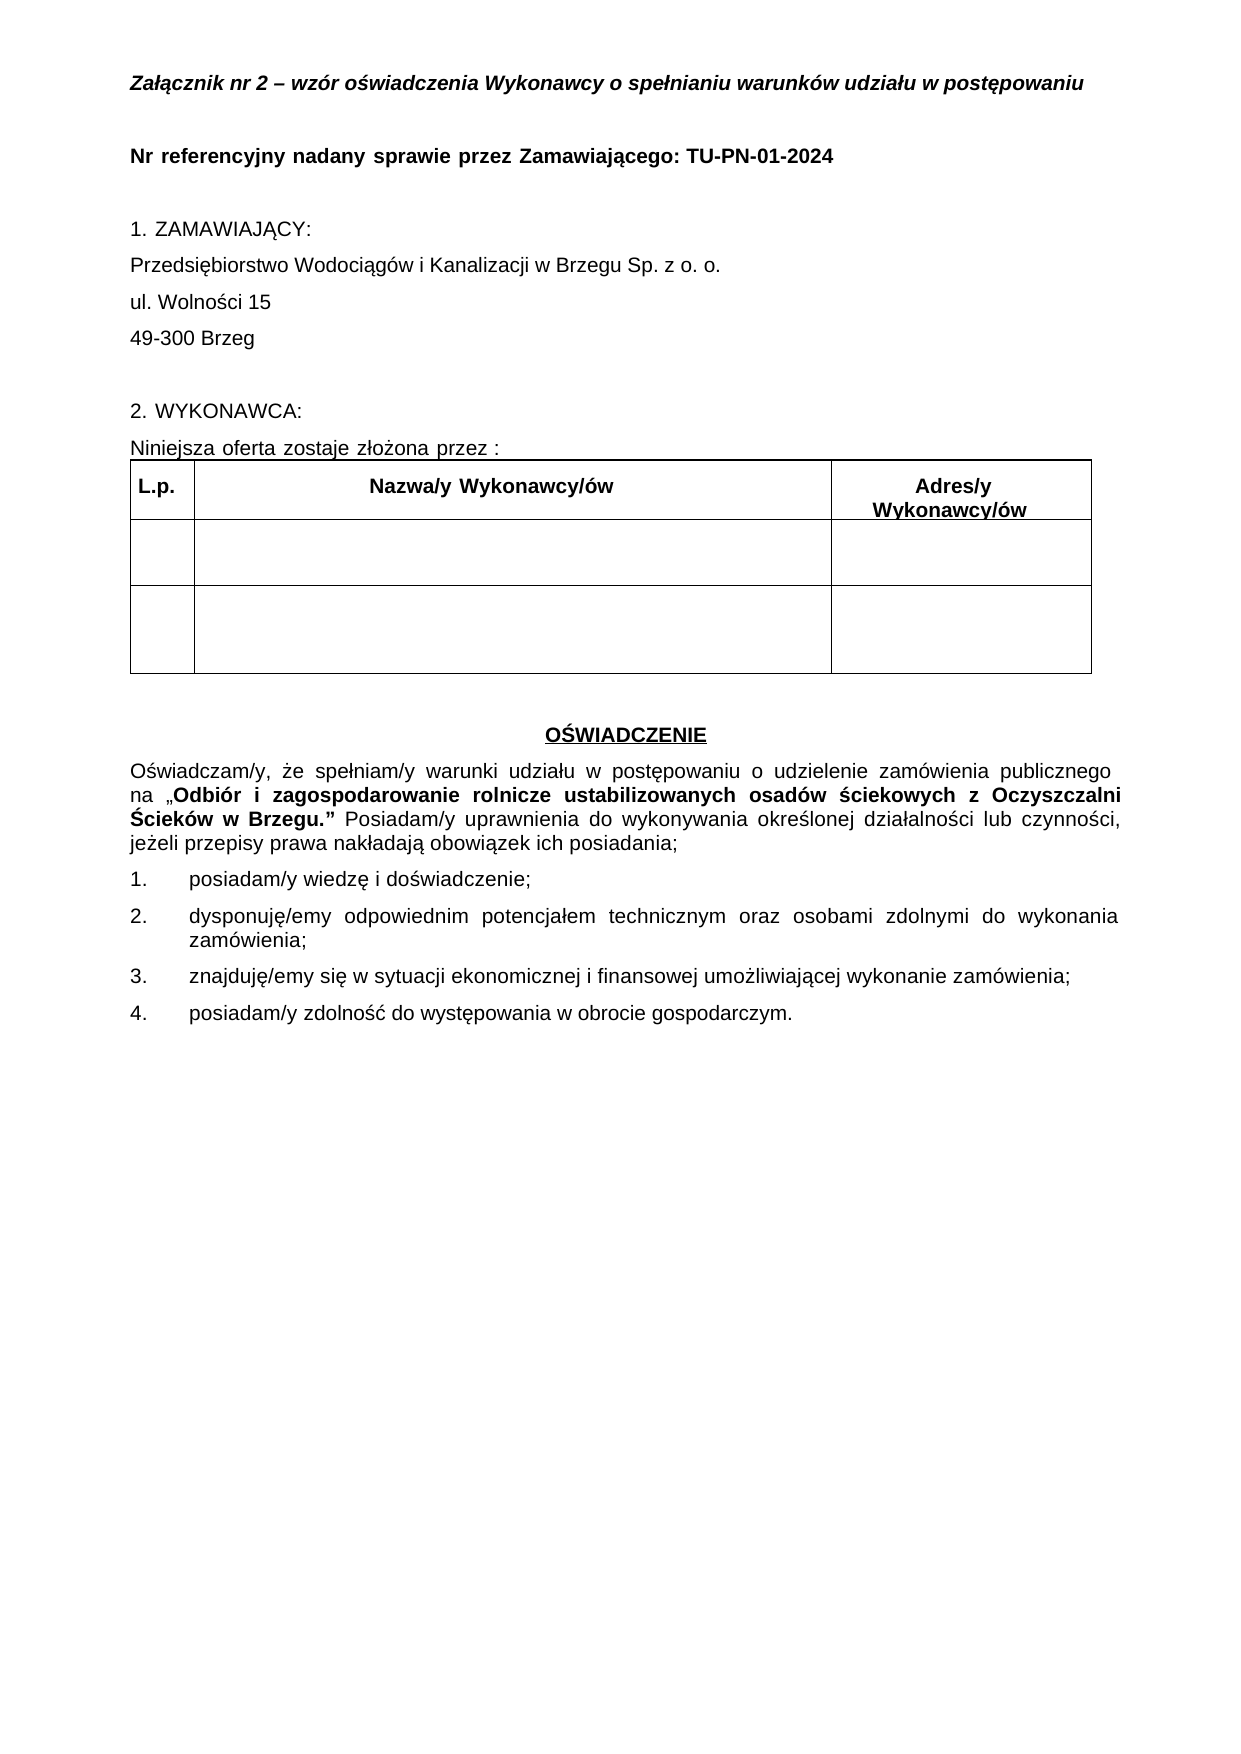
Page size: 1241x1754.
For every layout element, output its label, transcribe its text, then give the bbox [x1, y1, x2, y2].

text OŚWIADCZENIE [130, 722, 1122, 746]
table_cell [131, 586, 194, 673]
table_cell [832, 520, 1091, 585]
text 1. ZAMAWIAJĄCY: [130, 217, 1124, 241]
list znajduję/emy się w sytuacji ekonomicznej i finansowej umożliwiającej wykonanie zamówienia; [130, 964, 1120, 988]
text 49-300 Brzeg [130, 326, 1122, 350]
table_header L.p. [131, 461, 194, 518]
list dysponuję/emy odpowiednim potencjałem technicznym oraz osobami zdolnymi do wykonania zamówienia; [130, 904, 1120, 952]
text Nr referencyjny nadany sprawie przez Zamawiającego: TU-PN-01-2024 [130, 144, 1124, 168]
text Niniejsza oferta zostaje złożona przez : [130, 435, 1124, 459]
table_cell [131, 520, 194, 585]
text Przedsiębiorstwo Wodociągów i Kanalizacji w Brzegu Sp. z o. o. [130, 253, 1122, 277]
table_header Adres/y Wykonawcy/ów [832, 461, 1091, 518]
list posiadam/y zdolność do występowania w obrocie gospodarczym. [130, 1001, 1120, 1024]
list posiadam/y wiedzę i doświadczenie; [130, 867, 1120, 891]
table_cell [195, 520, 831, 585]
table_header Nazwa/y Wykonawcy/ów [195, 461, 831, 518]
text 2. WYKONAWCA: [130, 399, 1124, 423]
subtitle Załącznik nr 2 – wzór oświadczenia Wykonawcy o spełnianiu warunków udziału w postępowaniu [130, 71, 1122, 95]
text ul. Wolności 15 [130, 289, 1122, 313]
text Oświadczam/y, że spełniam/y warunki udziału w postępowaniu o udzielenie zamówienia publicznego na „Odbiór i zagospodarowanie rolnicze ustabilizowanych osadów ściekowych z Oczyszczalni Ścieków w Brzegu.” Posiadam/y uprawnienia do wykonywania określonej działalności lub czynności, jeżeli przepisy prawa nakładają obowiązek ich posiadania; [130, 759, 1122, 855]
table_cell [832, 586, 1091, 673]
table_cell [195, 586, 831, 673]
